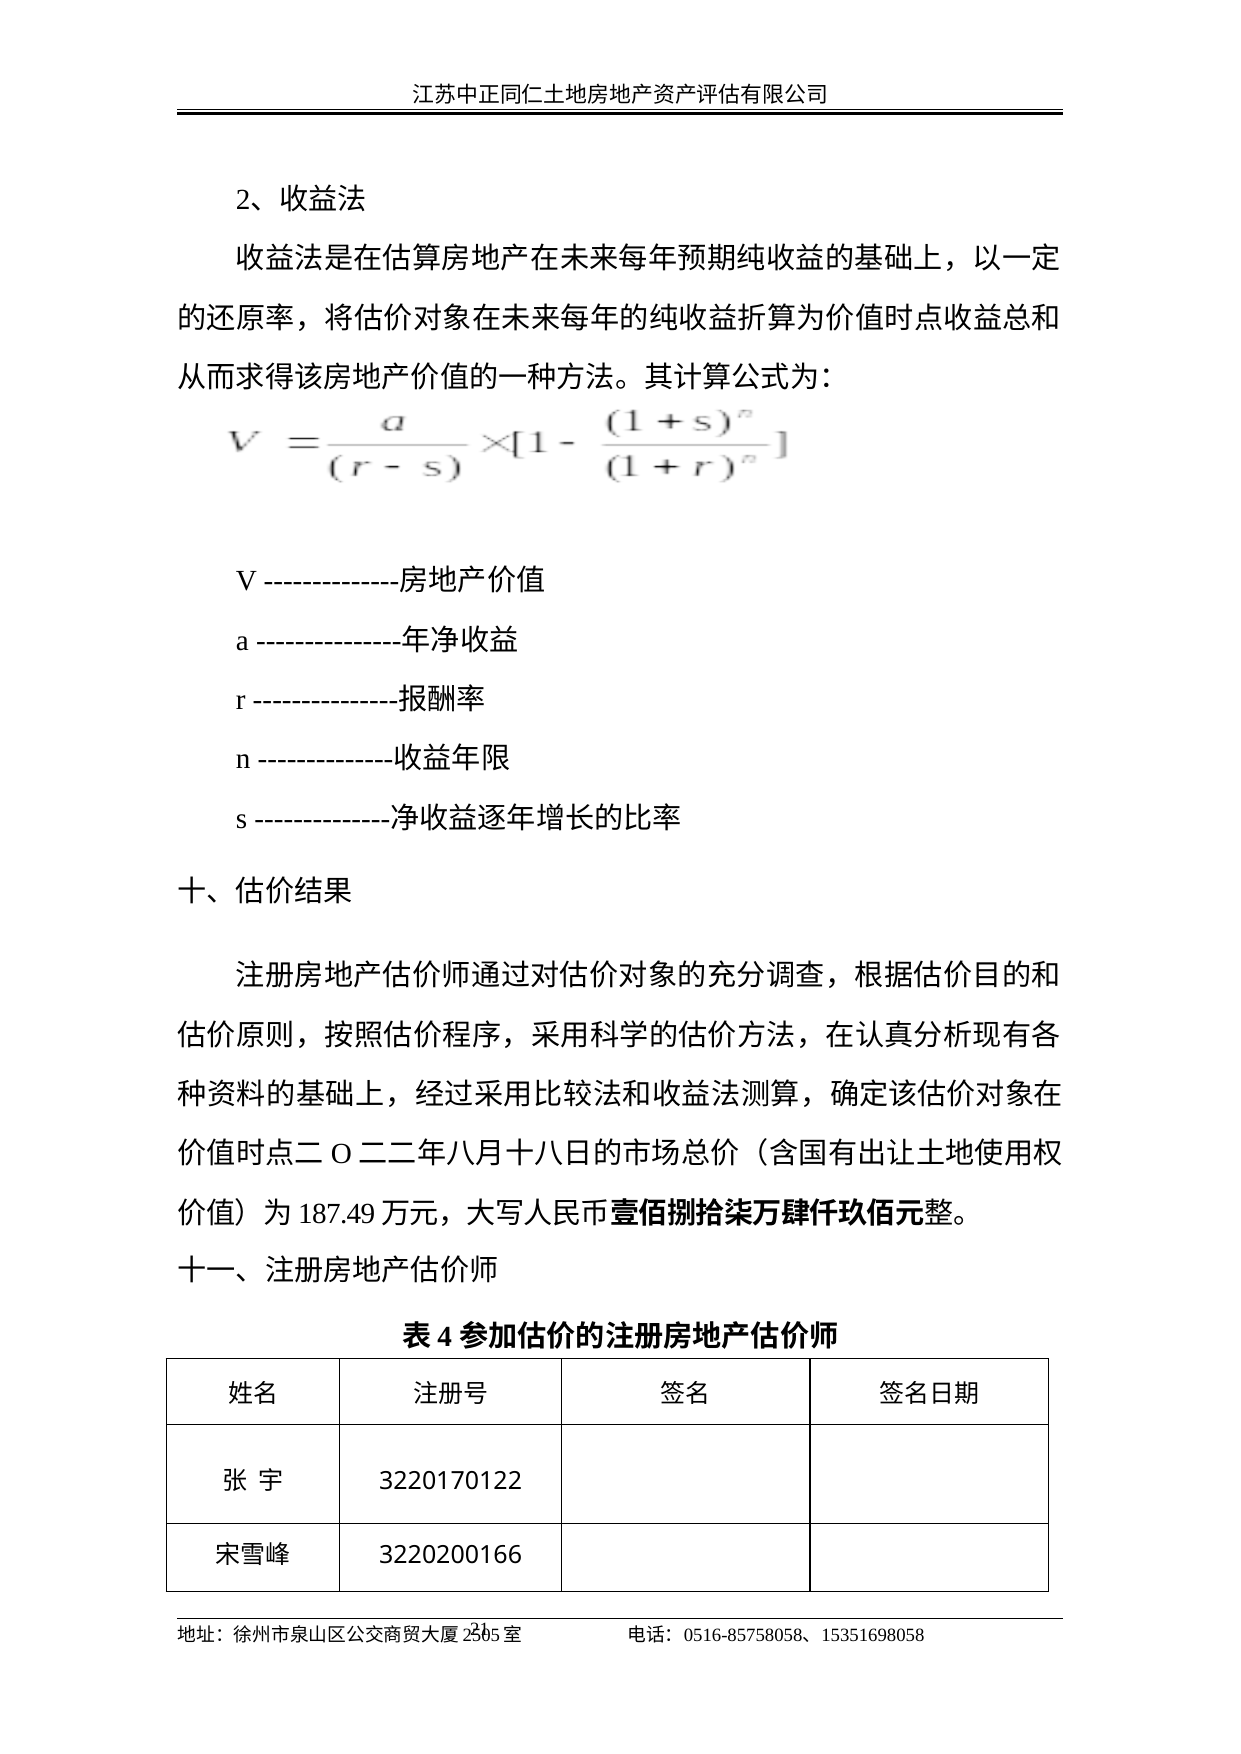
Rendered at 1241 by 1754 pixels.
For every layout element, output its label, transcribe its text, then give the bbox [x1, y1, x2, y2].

text 十、估价结果 [177, 856, 1063, 921]
table_header 姓名 [167, 1359, 339, 1424]
text r ---------------报酬率 [177, 662, 1063, 721]
text 注册房地产估价师通过对估价对象的充分调查，根据估价目的和估价原则，按照估价程序，采用科学的估价方法，在认真分析现有各种资料的基础上，经过采用比较法和收益法测算，确定该估价对象在价值时点二O二二年八月十八日的市场总价（含国有出让土地使用权价值）为187.49万元，大写人民币壹佰捌拾柒万肆仟玖佰元整。 [177, 938, 1063, 1235]
table_cell 3220170122 [340, 1425, 561, 1523]
table_cell [562, 1425, 809, 1523]
text n --------------收益年限 [177, 721, 1063, 781]
table_cell 张 宇 [167, 1425, 339, 1523]
text 收益法是在估算房地产在未来每年预期纯收益的基础上，以一定的还原率，将估价对象在未来每年的纯收益折算为价值时点收益总和，从而求得该房地产价值的一种方法。其计算公式为： [177, 221, 1063, 399]
text a ---------------年净收益 [177, 603, 1063, 662]
table_header 签名日期 [811, 1359, 1048, 1424]
text 十一、注册房地产估价师 [177, 1235, 1063, 1300]
text 表4 参加估价的注册房地产估价师 [177, 1300, 1063, 1358]
table_cell [811, 1425, 1048, 1523]
table_cell [562, 1524, 809, 1591]
text V --------------房地产价值 [177, 543, 1063, 603]
text 2、收益法 [177, 162, 1063, 221]
table_cell [811, 1524, 1048, 1591]
table_cell 3220200166 [340, 1524, 561, 1591]
text s --------------净收益逐年增长的比率 [177, 781, 1063, 840]
table_header 签名 [562, 1359, 809, 1424]
table_cell 宋雪峰 [167, 1524, 339, 1591]
table_header 注册号 [340, 1359, 561, 1424]
